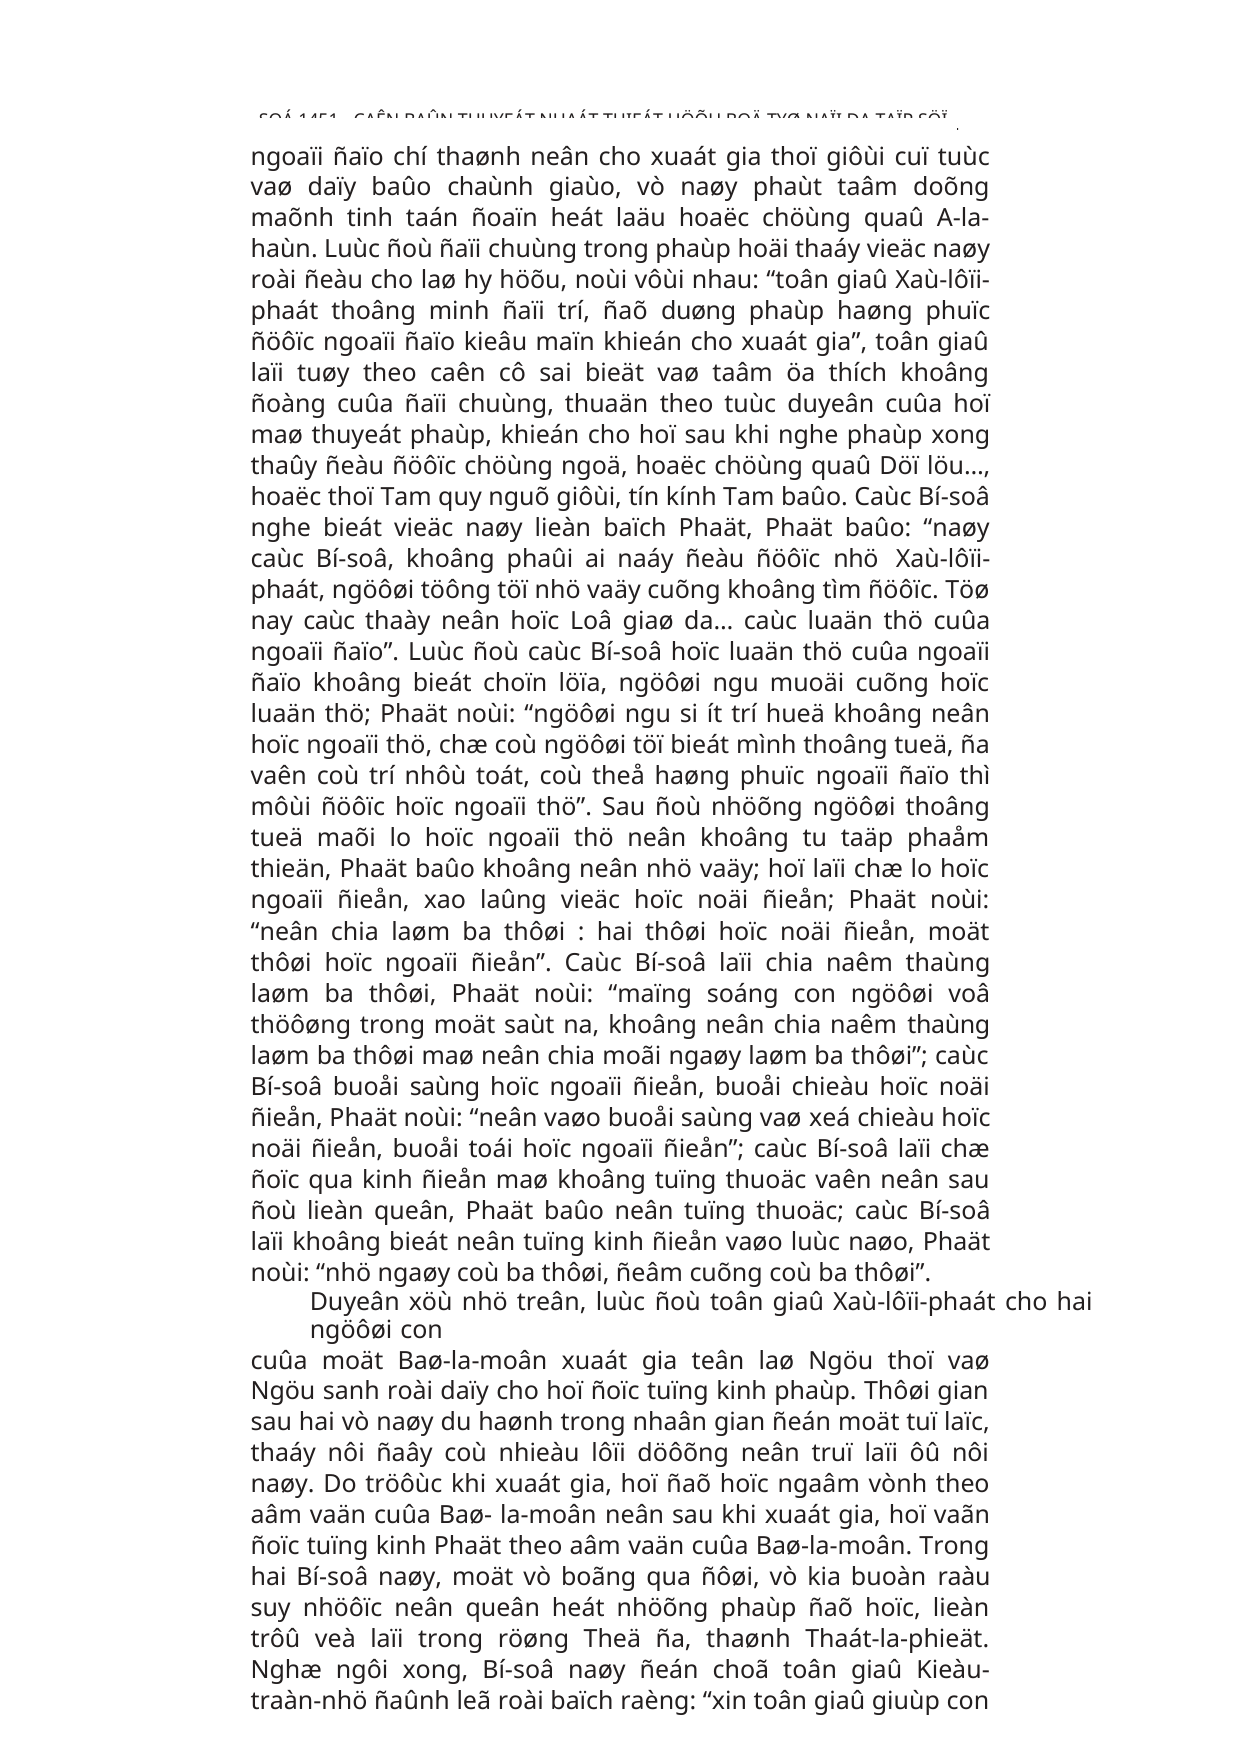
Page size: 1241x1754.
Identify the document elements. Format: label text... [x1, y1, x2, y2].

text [250, 1344, 990, 1717]
text ngoaïi ñaïo chí thaønh neân cho xuaát gia thoï giôùi cuï tuùc vaø daïy baûo chaùnh giaùo, vò naøy phaùt taâm doõng maõnh tinh taán ñoaïn heát laäu hoaëc chöùng quaû A-la-haùn. Luùc ñoù ñaïi chuùng trong phaùp hoäi thaáy vieäc naøy roài ñeàu cho laø hy höõu, noùi vôùi nhau: “toân giaû Xaù-lôïi-phaát thoâng minh ñaïi trí, ñaõ duøng phaùp haøng phuïc ñöôïc ngoaïi ñaïo kieâu maïn khieán cho xuaát gia”, toân giaû laïi tuøy theo caên cô sai bieät vaø taâm öa thích khoâng ñoàng cuûa ñaïi chuùng, thuaän theo tuùc duyeân cuûa hoï maø thuyeát phaùp, khieán cho hoï sau khi nghe phaùp xong thaûy ñeàu ñöôïc chöùng ngoä, hoaëc chöùng quaû Döï löu…, hoaëc thoï Tam quy nguõ giôùi, tín kính Tam baûo. Caùc Bí-soâ nghe bieát vieäc naøy lieàn baïch Phaät, Phaät baûo: “naøy caùc Bí-soâ, khoâng phaûi ai naáy ñeàu ñöôïc nhö Xaù-lôïi-phaát, ngöôøi töông töï nhö vaäy cuõng khoâng tìm ñöôïc. Töø nay caùc thaày neân hoïc Loâ giaø da… caùc luaän thö cuûa ngoaïi ñaïo”. Luùc ñoù caùc Bí-soâ hoïc luaän thö cuûa ngoaïi ñaïo khoâng bieát choïn löïa, ngöôøi ngu muoäi cuõng hoïc luaän thö; Phaät noùi: “ngöôøi ngu si ít trí hueä khoâng neân hoïc ngoaïi thö, chæ coù ngöôøi töï bieát mình thoâng tueä, ña vaên coù trí nhôù toát, coù theå haøng phuïc ngoaïi ñaïo thì môùi ñöôïc hoïc ngoaïi thö”. Sau ñoù nhöõng ngöôøi thoâng tueä maõi lo hoïc ngoaïi thö neân khoâng tu taäp phaåm thieän, Phaät baûo khoâng neân nhö vaäy; hoï laïi chæ lo hoïc ngoaïi ñieån, xao laûng vieäc hoïc noäi ñieån; Phaät noùi: “neân chia laøm ba thôøi : hai thôøi hoïc noäi ñieån, moät thôøi hoïc ngoaïi ñieån”. Caùc Bí-soâ laïi chia naêm thaùng laøm ba thôøi, Phaät noùi: “maïng soáng con ngöôøi voâ thöôøng trong moät saùt na, khoâng neân chia naêm thaùng laøm ba thôøi maø neân chia moãi ngaøy laøm ba thôøi”; caùc Bí-soâ buoåi saùng hoïc ngoaïi ñieån, buoåi chieàu hoïc noäi ñieån, Phaät noùi: “neân vaøo buoåi saùng vaø xeá chieàu hoïc noäi ñieån, buoåi toái hoïc ngoaïi ñieån”; caùc Bí-soâ laïi chæ ñoïc qua kinh ñieån maø khoâng tuïng thuoäc vaên neân sau ñoù lieàn queân, Phaät baûo neân tuïng thuoäc; caùc Bí-soâ laïi khoâng bieát neân tuïng kinh ñieån vaøo luùc naøo, Phaät noùi: “nhö ngaøy coù ba thôøi, ñeâm cuõng coù ba thôøi”. [250, 140, 990, 1289]
text Duyeân xöù nhö treân, luùc ñoù toân giaû Xaù-lôïi-phaát cho hai ngöôøi con [309, 1289, 1092, 1344]
